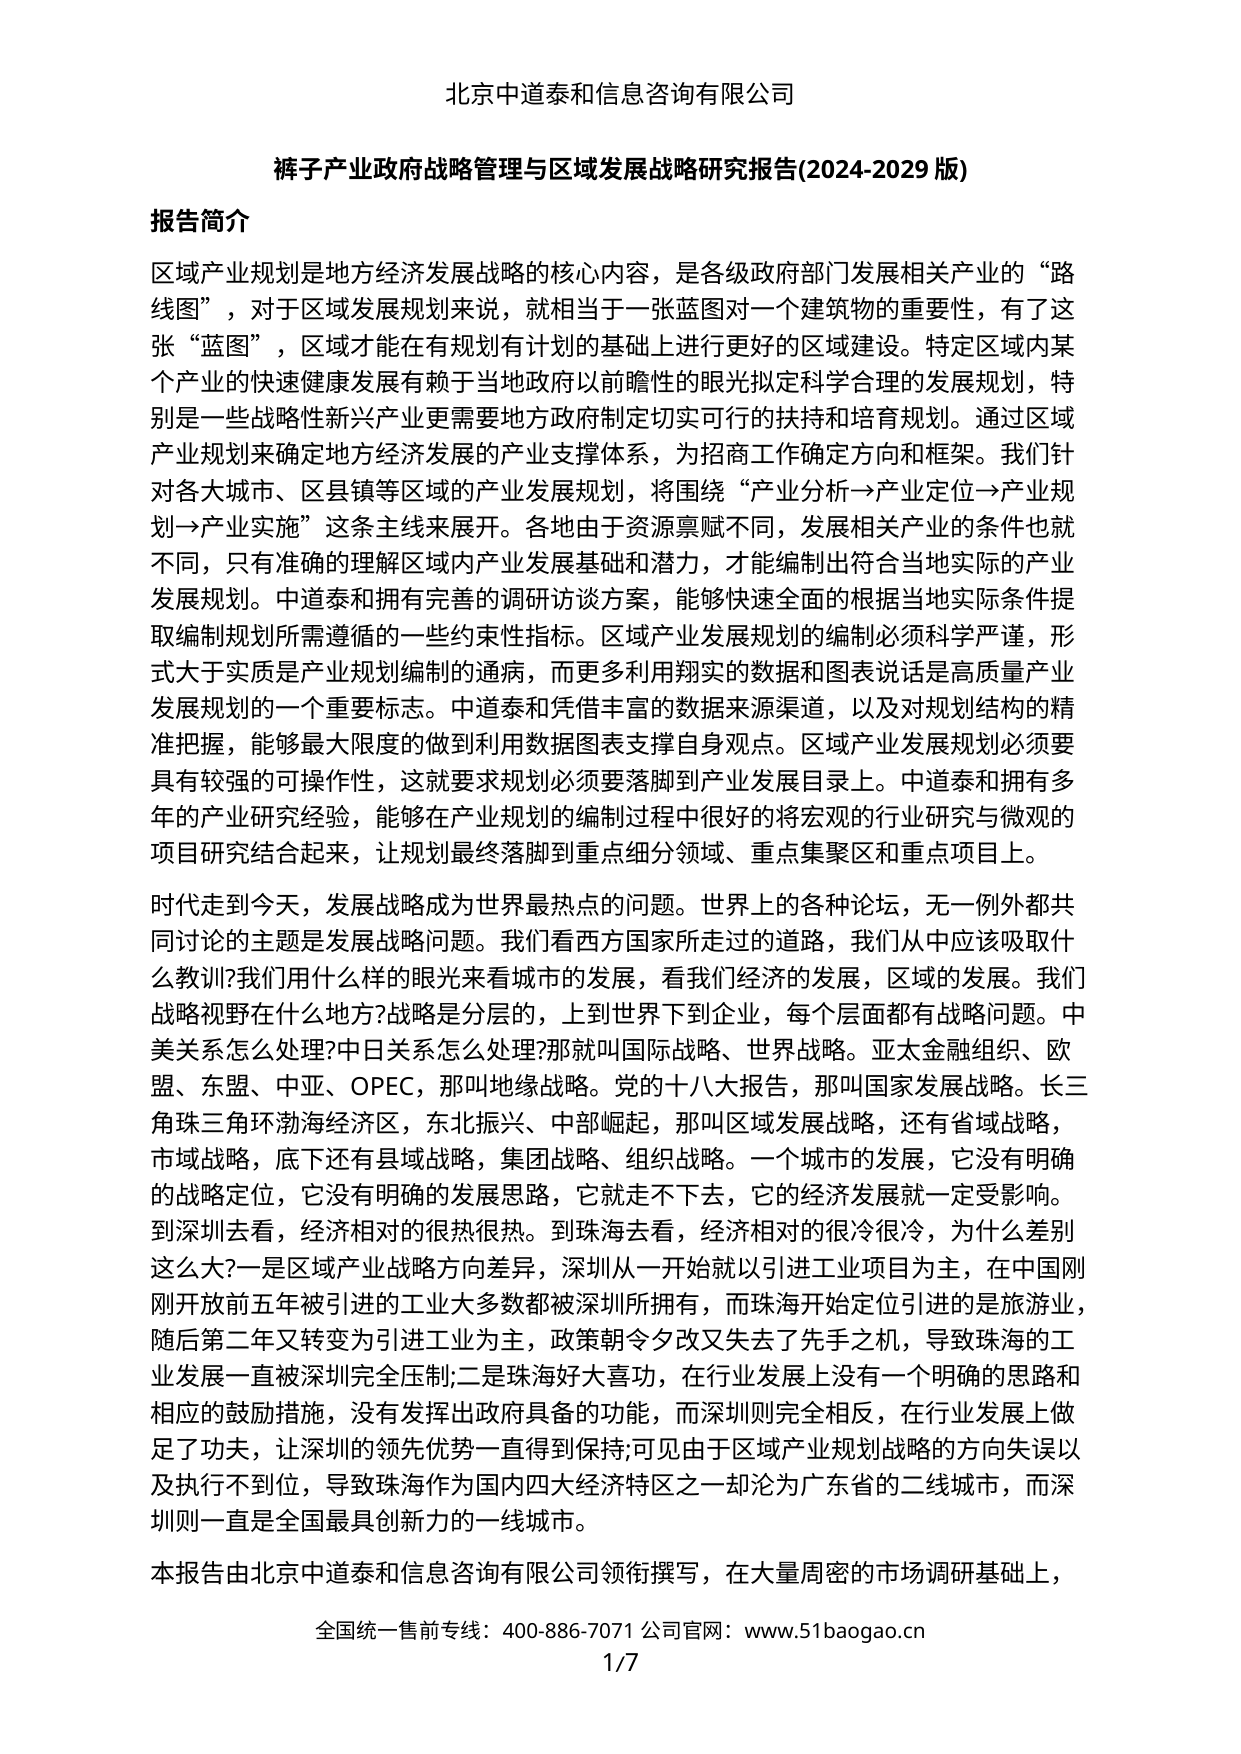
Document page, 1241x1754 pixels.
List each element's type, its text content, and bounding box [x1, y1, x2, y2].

text 区域产业规划是地方经济发展战略的核心内容，是各级政府部门发展相关产业的“路线图”，对于区域发展规划来说，就相当于一张蓝图对一个建筑物的重要性，有了这张“蓝图”，区域才能在有规划有计划的基础上进行更好的区域建设。特定区域内某个产业的快速健康发展有赖于当地政府以前瞻性的眼光拟定科学合理的发展规划，特别是一些战略性新兴产业更需要地方政府制定切实可行的扶持和培育规划。通过区域产业规划来确定地方经济发展的产业支撑体系，为招商工作确定方向和框架。我们针对各大城市、区县镇等区域的产业发展规划，将围绕“产业分析→产业定位→产业规划→产业实施”这条主线来展开。各地由于资源禀赋不同，发展相关产业的条件也就不同，只有准确的理解区域内产业发展基础和潜力，才能编制出符合当地实际的产业发展规划。中道泰和拥有完善的调研访谈方案，能够快速全面的根据当地实际条件提取编制规划所需遵循的一些约束性指标。区域产业发展规划的编制必须科学严谨，形式大于实质是产业规划编制的通病，而更多利用翔实的数据和图表说话是高质量产业发展规划的一个重要标志。中道泰和凭借丰富的数据来源渠道，以及对规划结构的精准把握，能够最大限度的做到利用数据图表支撑自身观点。区域产业发展规划必须要具有较强的可操作性，这就要求规划必须要落脚到产业发展目录上。中道泰和拥有多年的产业研究经验，能够在产业规划的编制过程中很好的将宏观的行业研究与微观的项目研究结合起来，让规划最终落脚到重点细分领域、重点集聚区和重点项目上。 [150, 254, 1090, 870]
text 时代走到今天，发展战略成为世界最热点的问题。世界上的各种论坛，无一例外都共同讨论的主题是发展战略问题。我们看西方国家所走过的道路，我们从中应该吸取什么教训?我们用什么样的眼光来看城市的发展，看我们经济的发展，区域的发展。我们战略视野在什么地方?战略是分层的，上到世界下到企业，每个层面都有战略问题。中美关系怎么处理?中日关系怎么处理?那就叫国际战略、世界战略。亚太金融组织、欧盟、东盟、中亚、OPEC，那叫地缘战略。党的十八大报告，那叫国家发展战略。长三角珠三角环渤海经济区，东北振兴、中部崛起，那叫区域发展战略，还有省域战略，市域战略，底下还有县域战略，集团战略、组织战略。一个城市的发展，它没有明确的战略定位，它没有明确的发展思路，它就走不下去，它的经济发展就一定受影响。到深圳去看，经济相对的很热很热。到珠海去看，经济相对的很冷很冷，为什么差别这么大?一是区域产业战略方向差异，深圳从一开始就以引进工业项目为主，在中国刚刚开放前五年被引进的工业大多数都被深圳所拥有，而珠海开始定位引进的是旅游业，随后第二年又转变为引进工业为主，政策朝令夕改又失去了先手之机，导致珠海的工业发展一直被深圳完全压制;二是珠海好大喜功，在行业发展上没有一个明确的思路和相应的鼓励措施，没有发挥出政府具备的功能，而深圳则完全相反，在行业发展上做足了功夫，让深圳的领先优势一直得到保持;可见由于区域产业规划战略的方向失误以及执行不到位，导致珠海作为国内四大经济特区之一却沦为广东省的二线城市，而深圳则一直是全国最具创新力的一线城市。 [150, 886, 1090, 1538]
text 报告简介 [150, 202, 1090, 238]
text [150, 1554, 1090, 1590]
text 裤子产业政府战略管理与区域发展战略研究报告(2024-2029版) [150, 150, 1090, 186]
